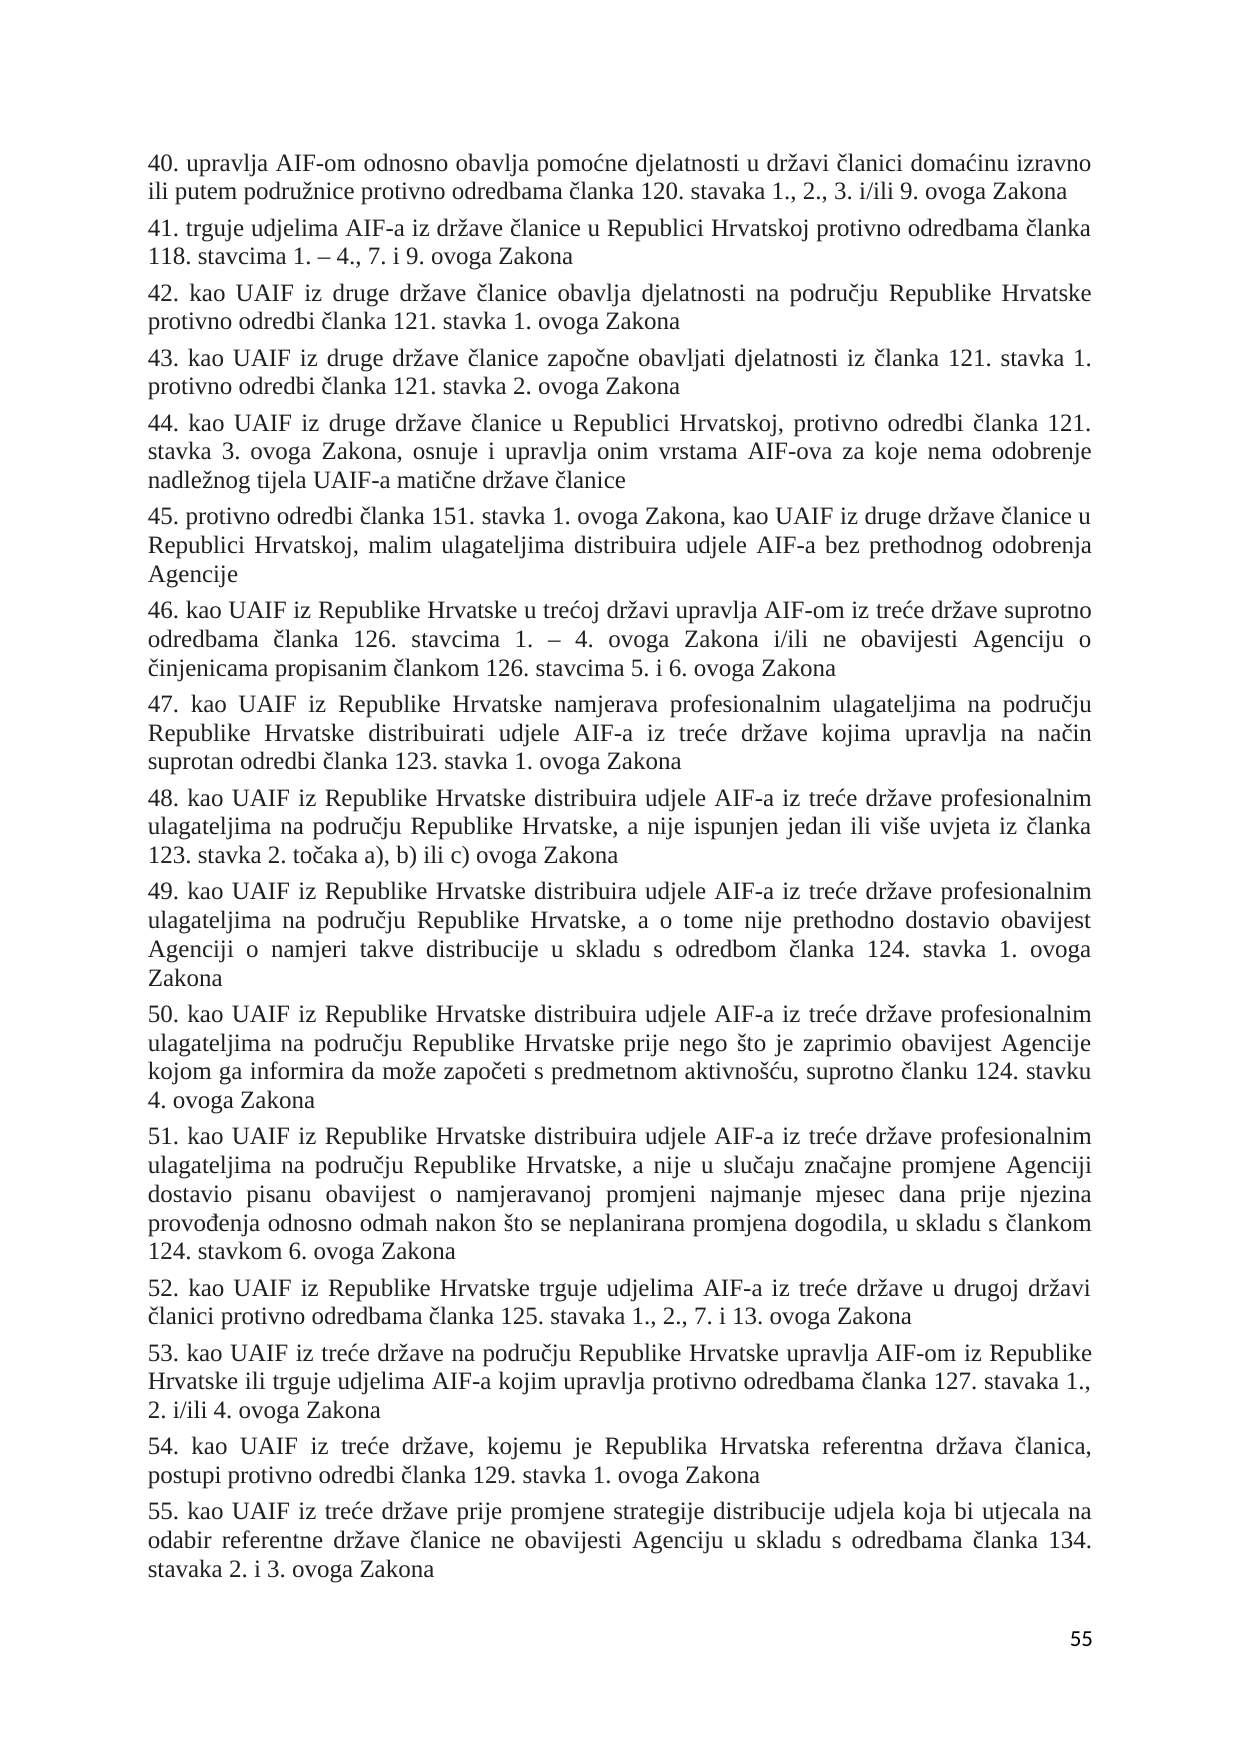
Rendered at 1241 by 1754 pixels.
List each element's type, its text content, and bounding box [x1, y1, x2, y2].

text 43. kao UAIF iz druge države članice započne obavljati djelatnosti iz članka 121. stavka 1. protivno odredbi članka 121. stavka 2. ovoga Zakona [148, 343, 1093, 400]
text 41. trguje udjelima AIF-a iz države članice u Republici Hrvatskoj protivno odredbama članka 118. stavcima 1. – 4., 7. i 9. ovoga Zakona [148, 213, 1093, 270]
text 44. kao UAIF iz druge države članice u Republici Hrvatskoj, protivno odredbi članka 121. stavka 3. ovoga Zakona, osnuje i upravlja onim vrstama AIF-ova za koje nema odobrenje nadležnog tijela UAIF-a matične države članice [148, 408, 1093, 494]
text 51. kao UAIF iz Republike Hrvatske distribuira udjele AIF-a iz treće države profesionalnim ulagateljima na području Republike Hrvatske, a nije u slučaju značajne promjene Agenciji dostavio pisanu obavijest o namjeravanoj promjeni najmanje mjesec dana prije njezina provođenja odnosno odmah nakon što se neplanirana promjena dogodila, u skladu s člankom 124. stavkom 6. ovoga Zakona [148, 1121, 1093, 1265]
text 52. kao UAIF iz Republike Hrvatske trguje udjelima AIF-a iz treće države u drugoj državi članici protivno odredbama članka 125. stavaka 1., 2., 7. i 13. ovoga Zakona [148, 1273, 1093, 1330]
text 40. upravlja AIF-om odnosno obavlja pomoćne djelatnosti u državi članici domaćinu izravno ili putem podružnice protivno odredbama članka 120. stavaka 1., 2., 3. i/ili 9. ovoga Zakona [148, 148, 1093, 205]
text 47. kao UAIF iz Republike Hrvatske namjerava profesionalnim ulagateljima na području Republike Hrvatske distribuirati udjele AIF-a iz treće države kojima upravlja na način suprotan odredbi članka 123. stavka 1. ovoga Zakona [148, 689, 1093, 775]
text 54. kao UAIF iz treće države, kojemu je Republika Hrvatska referentna država članica, postupi protivno odredbi članka 129. stavka 1. ovoga Zakona [148, 1431, 1093, 1489]
text 48. kao UAIF iz Republike Hrvatske distribuira udjele AIF-a iz treće države profesionalnim ulagateljima na području Republike Hrvatske, a nije ispunjen jedan ili više uvjeta iz članka 123. stavka 2. točaka a), b) ili c) ovoga Zakona [148, 783, 1093, 869]
text 46. kao UAIF iz Republike Hrvatske u trećoj državi upravlja AIF-om iz treće države suprotno odredbama članka 126. stavcima 1. – 4. ovoga Zakona i/ili ne obavijesti Agenciju o činjenicama propisanim člankom 126. stavcima 5. i 6. ovoga Zakona [148, 595, 1093, 681]
text 50. kao UAIF iz Republike Hrvatske distribuira udjele AIF-a iz treće države profesionalnim ulagateljima na području Republike Hrvatske prije nego što je zaprimio obavijest Agencije kojom ga informira da može započeti s predmetnom aktivnošću, suprotno članku 124. stavku 4. ovoga Zakona [148, 999, 1093, 1114]
text 42. kao UAIF iz druge države članice obavlja djelatnosti na području Republike Hrvatske protivno odredbi članka 121. stavka 1. ovoga Zakona [148, 278, 1093, 335]
text 49. kao UAIF iz Republike Hrvatske distribuira udjele AIF-a iz treće države profesionalnim ulagateljima na području Republike Hrvatske, a o tome nije prethodno dostavio obavijest Agenciji o namjeri takve distribucije u skladu s odredbom članka 124. stavka 1. ovoga Zakona [148, 876, 1093, 991]
text 53. kao UAIF iz treće države na području Republike Hrvatske upravlja AIF-om iz Republike Hrvatske ili trguje udjelima AIF-a kojim upravlja protivno odredbama članka 127. stavaka 1., 2. i/ili 4. ovoga Zakona [148, 1338, 1093, 1424]
text 55. kao UAIF iz treće države prije promjene strategije distribucije udjela koja bi utjecala na odabir referentne države članice ne obavijesti Agenciju u skladu s odredbama članka 134. stavaka 2. i 3. ovoga Zakona [148, 1496, 1093, 1583]
text 45. protivno odredbi članka 151. stavka 1. ovoga Zakona, kao UAIF iz druge države članice u Republici Hrvatskoj, malim ulagateljima distribuira udjele AIF-a bez prethodnog odobrenja Agencije [148, 501, 1093, 588]
